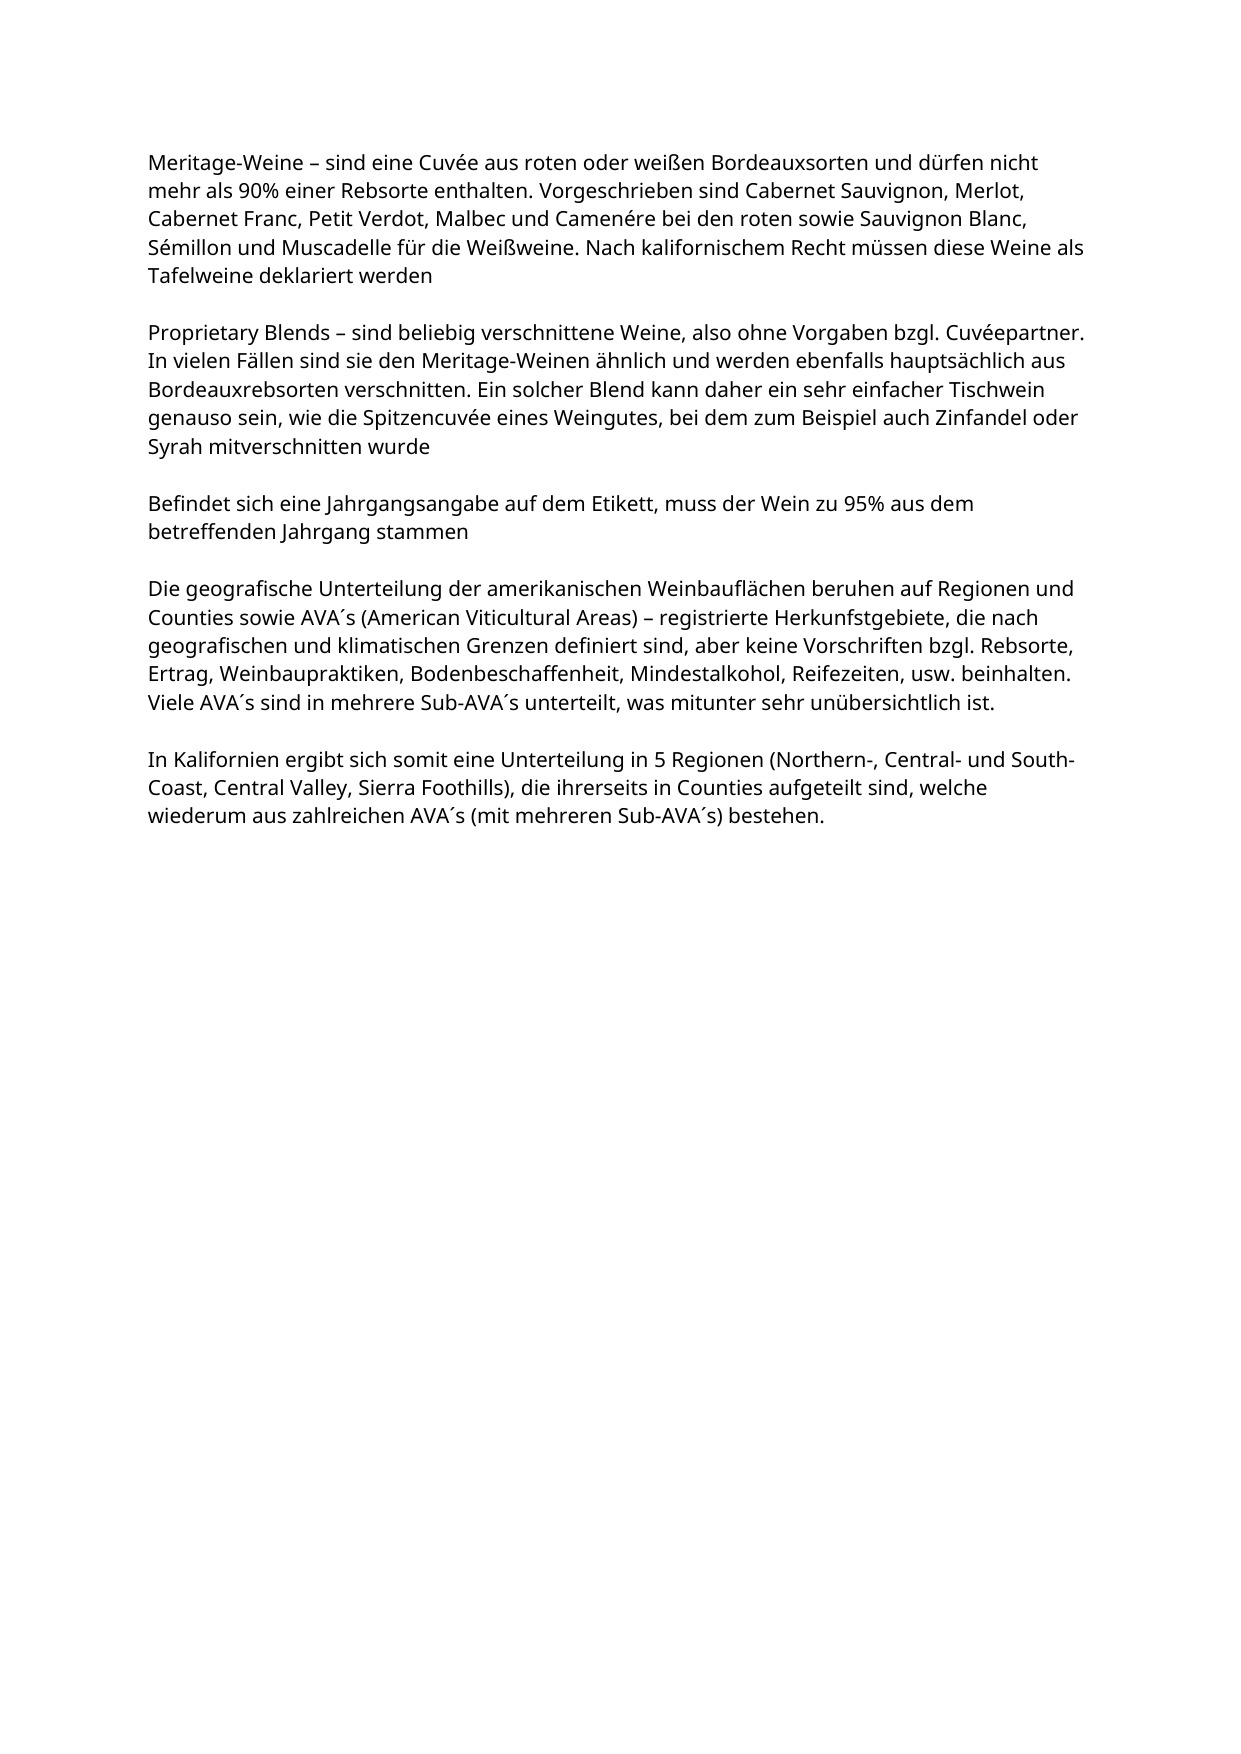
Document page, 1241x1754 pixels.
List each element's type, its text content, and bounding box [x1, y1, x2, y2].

text In Kalifornien ergibt sich somit eine Unterteilung in 5 Regionen (Northern-, Central- und South-Coast, Central Valley, Sierra Foothills), die ihrerseits in Counties aufgeteilt sind, welche wiederum aus zahlreichen AVA´s (mit mehreren Sub-AVA´s) bestehen. [148, 745, 1093, 830]
text Proprietary Blends – sind beliebig verschnittene Weine, also ohne Vorgaben bzgl. Cuvéepartner. In vielen Fällen sind sie den Meritage-Weinen ähnlich und werden ebenfalls hauptsächlich aus Bordeauxrebsorten verschnitten. Ein solcher Blend kann daher ein sehr einfacher Tischwein genauso sein, wie die Spitzencuvée eines Weingutes, bei dem zum Beispiel auch Zinfandel oder Syrah mitverschnitten wurde [148, 318, 1093, 460]
text Befindet sich eine Jahrgangsangabe auf dem Etikett, muss der Wein zu 95% aus dem betreffenden Jahrgang stammen [148, 489, 1093, 546]
text Die geografische Unterteilung der amerikanischen Weinbauflächen beruhen auf Regionen und Counties sowie AVA´s (American Viticultural Areas) – registrierte Herkunfstgebiete, die nach geografischen und klimatischen Grenzen definiert sind, aber keine Vorschriften bzgl. Rebsorte, Ertrag, Weinbaupraktiken, Bodenbeschaffenheit, Mindestalkohol, Reifezeiten, usw. beinhalten. Viele AVA´s sind in mehrere Sub-AVA´s unterteilt, was mitunter sehr unübersichtlich ist. [148, 574, 1093, 716]
text Meritage-Weine – sind eine Cuvée aus roten oder weißen Bordeauxsorten und dürfen nicht mehr als 90% einer Rebsorte enthalten. Vorgeschrieben sind Cabernet Sauvignon, Merlot, Cabernet Franc, Petit Verdot, Malbec und Camenére bei den roten sowie Sauvignon Blanc, Sémillon und Muscadelle für die Weißweine. Nach kalifornischem Recht müssen diese Weine als Tafelweine deklariert werden [148, 148, 1093, 290]
